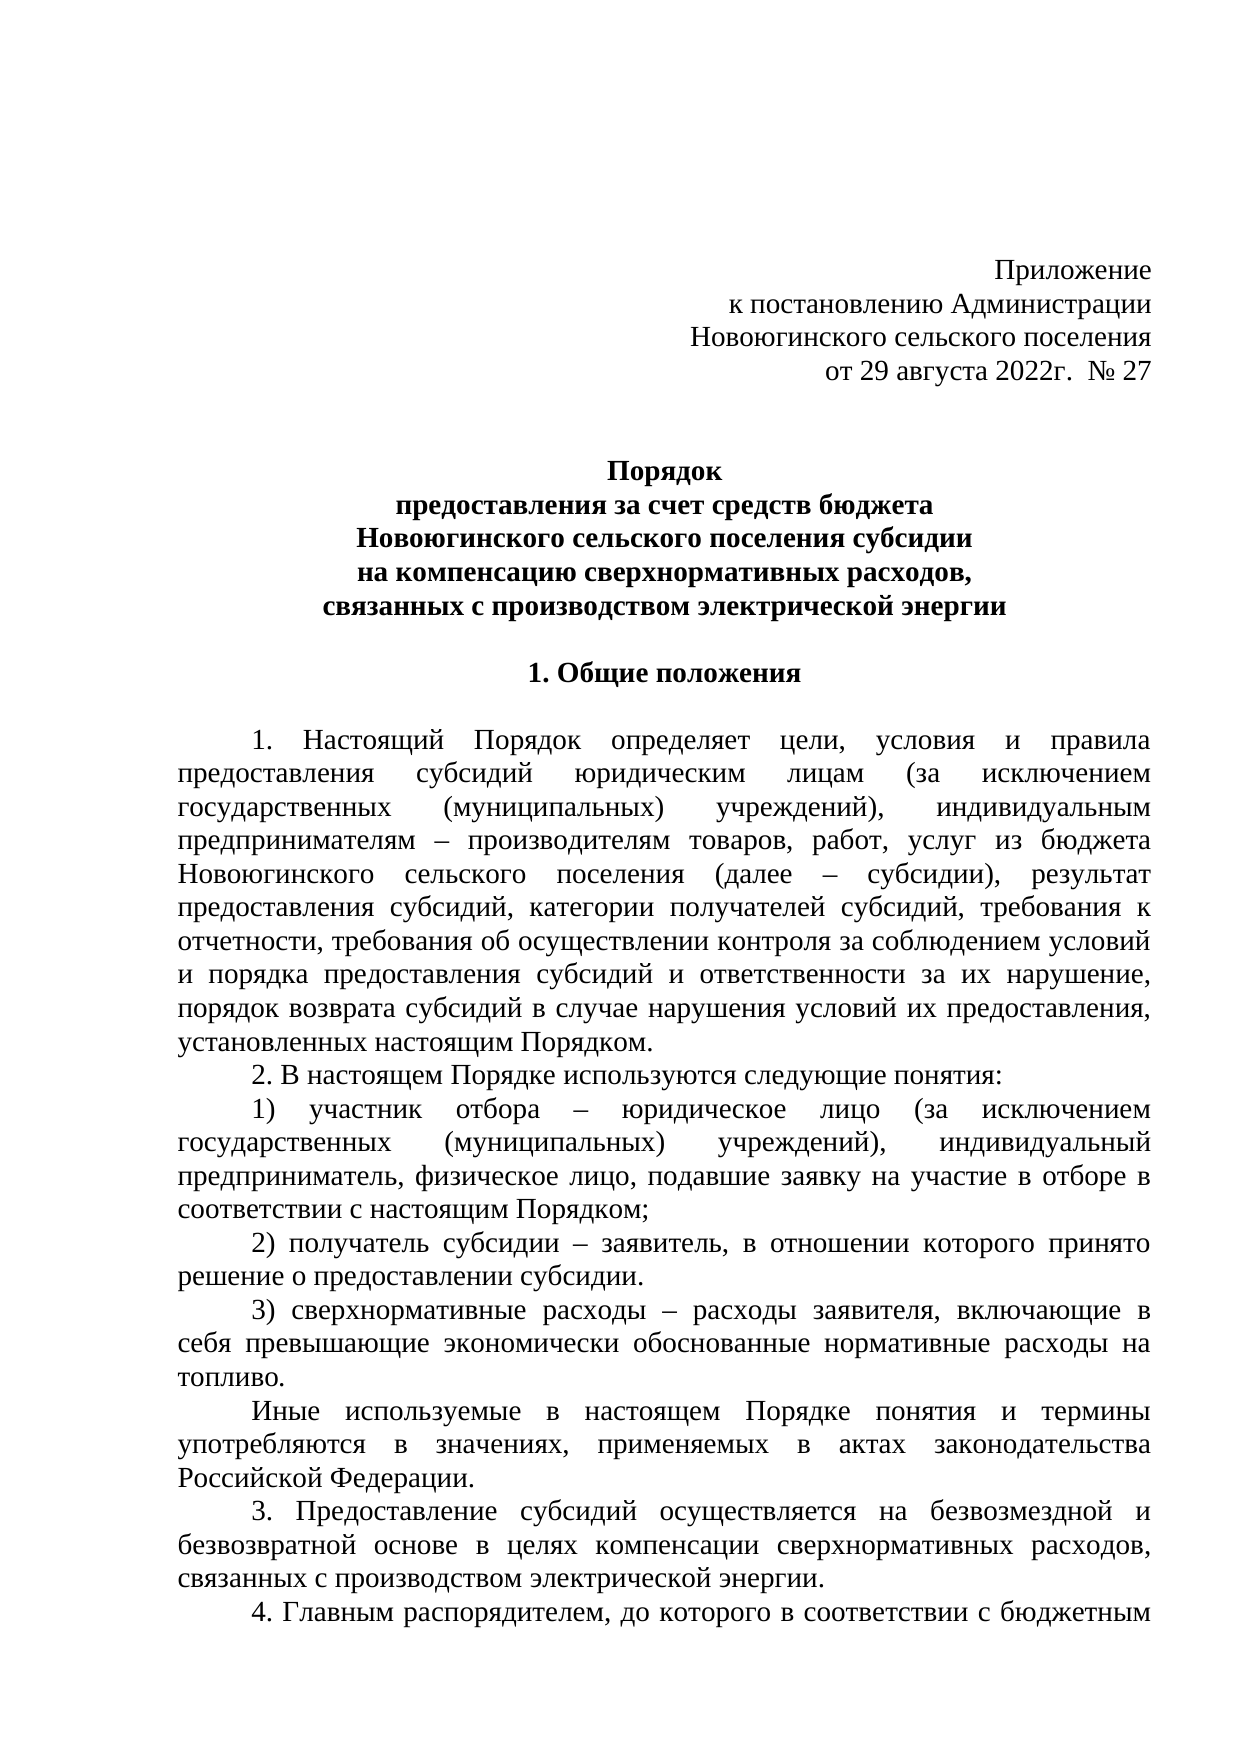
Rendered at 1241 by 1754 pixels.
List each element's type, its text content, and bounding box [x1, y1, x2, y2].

text Иные используемые в настоящем Порядке понятия и термины употребляются в значениях, применяемых в актах законодательства Российской Федерации. [177, 1393, 1152, 1493]
text связанных с производством электрической энергии [177, 588, 1152, 621]
text Новоюгинского сельского поселения [177, 319, 1152, 353]
text 3. Предоставление субсидий осуществляется на безвозмездной и безвозвратной основе в целях компенсации сверхнормативных расходов, связанных с производством электрической энергии. [177, 1493, 1152, 1594]
text 1. Настоящий Порядок определяет цели, условия и правила предоставления субсидий юридическим лицам (за исключением государственных (муниципальных) учреждений), индивидуальным предпринимателям – производителям товаров, работ, услуг из бюджета Новоюгинского сельского поселения (далее – субсидии), результат предоставления субсидий, категории получателей субсидий, требования к отчетности, требования об осуществлении контроля за соблюдением условий и порядка предоставления субсидий и ответственности за их нарушение, порядок возврата субсидий в случае нарушения условий их предоставления, установленных настоящим Порядком. [177, 722, 1152, 1057]
text предоставления за счет средств бюджета [177, 487, 1152, 521]
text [177, 1594, 1152, 1627]
text 1) участник отбора – юридическое лицо (за исключением государственных (муниципальных) учреждений), индивидуальный предприниматель, физическое лицо, подавшие заявку на участие в отборе в соответствии с настоящим Порядком; [177, 1091, 1152, 1225]
text к постановлению Администрации [177, 286, 1152, 319]
text на компенсацию сверхнормативных расходов, [177, 554, 1152, 588]
text Порядок [177, 453, 1152, 487]
text Новоюгинского сельского поселения субсидии [177, 521, 1152, 554]
text 2) получатель субсидии – заявитель, в отношении которого принято решение о предоставлении субсидии. [177, 1225, 1152, 1292]
text 3) сверхнормативные расходы – расходы заявителя, включающие в себя превышающие экономически обоснованные нормативные расходы на топливо. [177, 1292, 1152, 1393]
text 1. Общие положения [177, 655, 1152, 688]
text 2. В настоящем Порядке используются следующие понятия: [177, 1057, 1152, 1091]
text Приложение [177, 252, 1152, 286]
text от 29 августа 2022г. № 27 [177, 353, 1152, 386]
